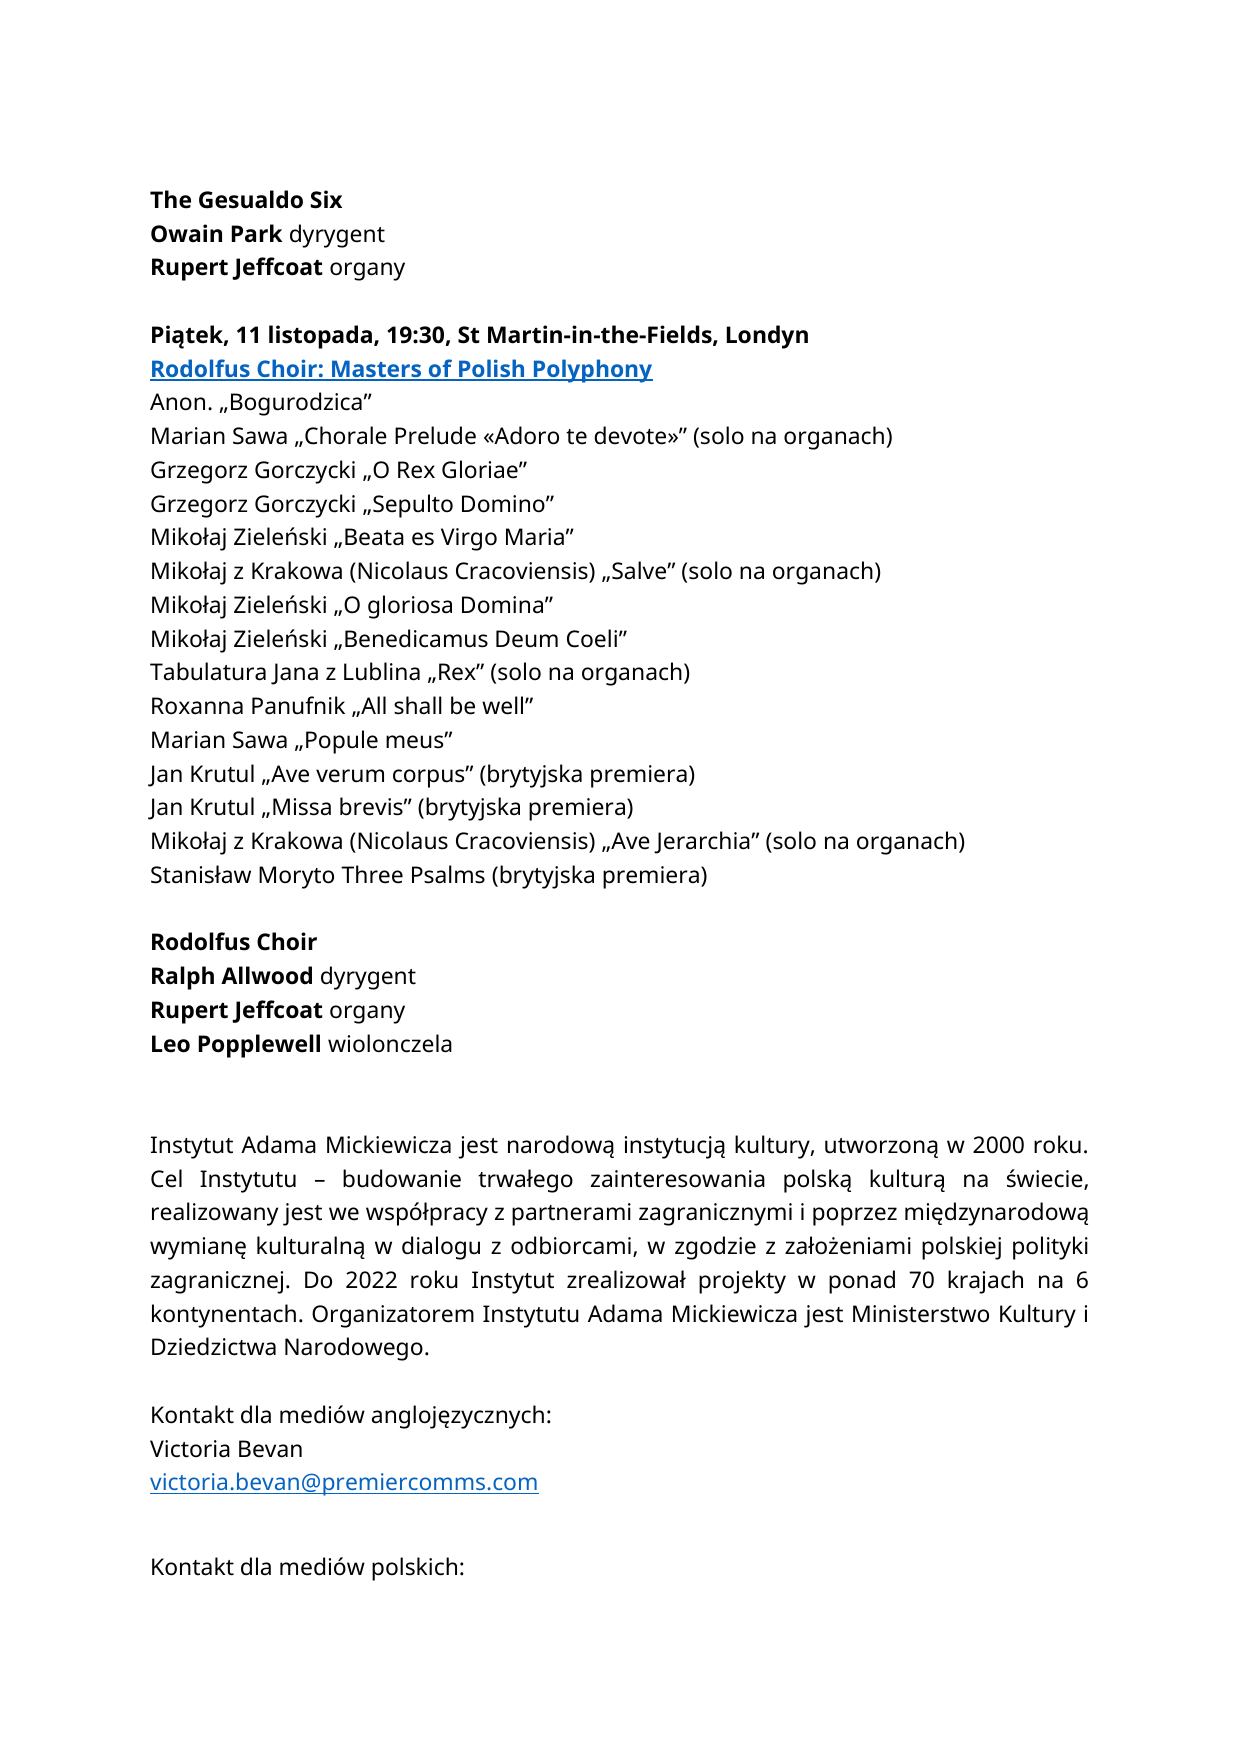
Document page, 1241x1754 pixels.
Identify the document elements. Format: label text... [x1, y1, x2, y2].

text Kontakt dla mediów anglojęzycznych: [150, 1399, 1090, 1430]
text Mikołaj Zieleński „O gloriosa Domina” [150, 589, 1090, 620]
text Victoria Bevan [150, 1432, 1090, 1464]
text Kontakt dla mediów polskich: [150, 1550, 1090, 1582]
text Jan Krutul „Missa brevis” (brytyjska premiera) Mikołaj z Krakowa (Nicolaus Cracoviensis) „Ave Jerarchia” (solo na organach) Stanisław Moryto Three Psalms (brytyjska premiera) [150, 791, 1090, 890]
text Leo Popplewell wiolonczela [150, 1027, 1090, 1059]
text Rodolfus Choir Ralph Allwood dyrygent Rupert Jeffcoat organy [150, 926, 1090, 1025]
text The Gesualdo Six Owain Park dyrygent Rupert Jeffcoat organy [150, 184, 1090, 282]
text Mikołaj Zieleński „Benedicamus Deum Coeli” Tabulatura Jana z Lublina „Rex” (solo na organach) Roxanna Panufnik „All shall be well” Marian Sawa „Popule meus” Jan Krutul „Ave verum corpus” (brytyjska premiera) [150, 622, 1090, 789]
text victoria.bevan@premiercomms.com [150, 1466, 1090, 1497]
text Instytut Adama Mickiewicza jest narodową instytucją kultury, utworzoną w 2000 roku. Cel Instytutu – budowanie trwałego zainteresowania polską kulturą na świecie, realizowany jest we współpracy z partnerami zagranicznymi i poprzez międzynarodową wymianę kulturalną w dialogu z odbiorcami, w zgodzie z założeniami polskiej polityki zagranicznej. Do 2022 roku Instytut zrealizował projekty w ponad 70 krajach na 6 kontynentach. Organizatorem Instytutu Adama Mickiewicza jest Ministerstwo Kultury i Dziedzictwa Narodowego. [150, 1129, 1090, 1362]
text Rodolfus Choir: Masters of Polish Polyphony [150, 352, 1090, 384]
text Grzegorz Gorczycki „Sepulto Domino” Mikołaj Zieleński „Beata es Virgo Maria” Mikołaj z Krakowa (Nicolaus Cracoviensis) „Salve” (solo na organach) [150, 487, 1090, 586]
text Piątek, 11 listopada, 19:30, St Martin-in-the-Fields, Londyn [150, 319, 1090, 350]
text Anon. „Bogurodzica” Marian Sawa „Chorale Prelude «Adoro te devote»” (solo na organach) Grzegorz Gorczycki „O Rex Gloriae” [150, 386, 1090, 485]
